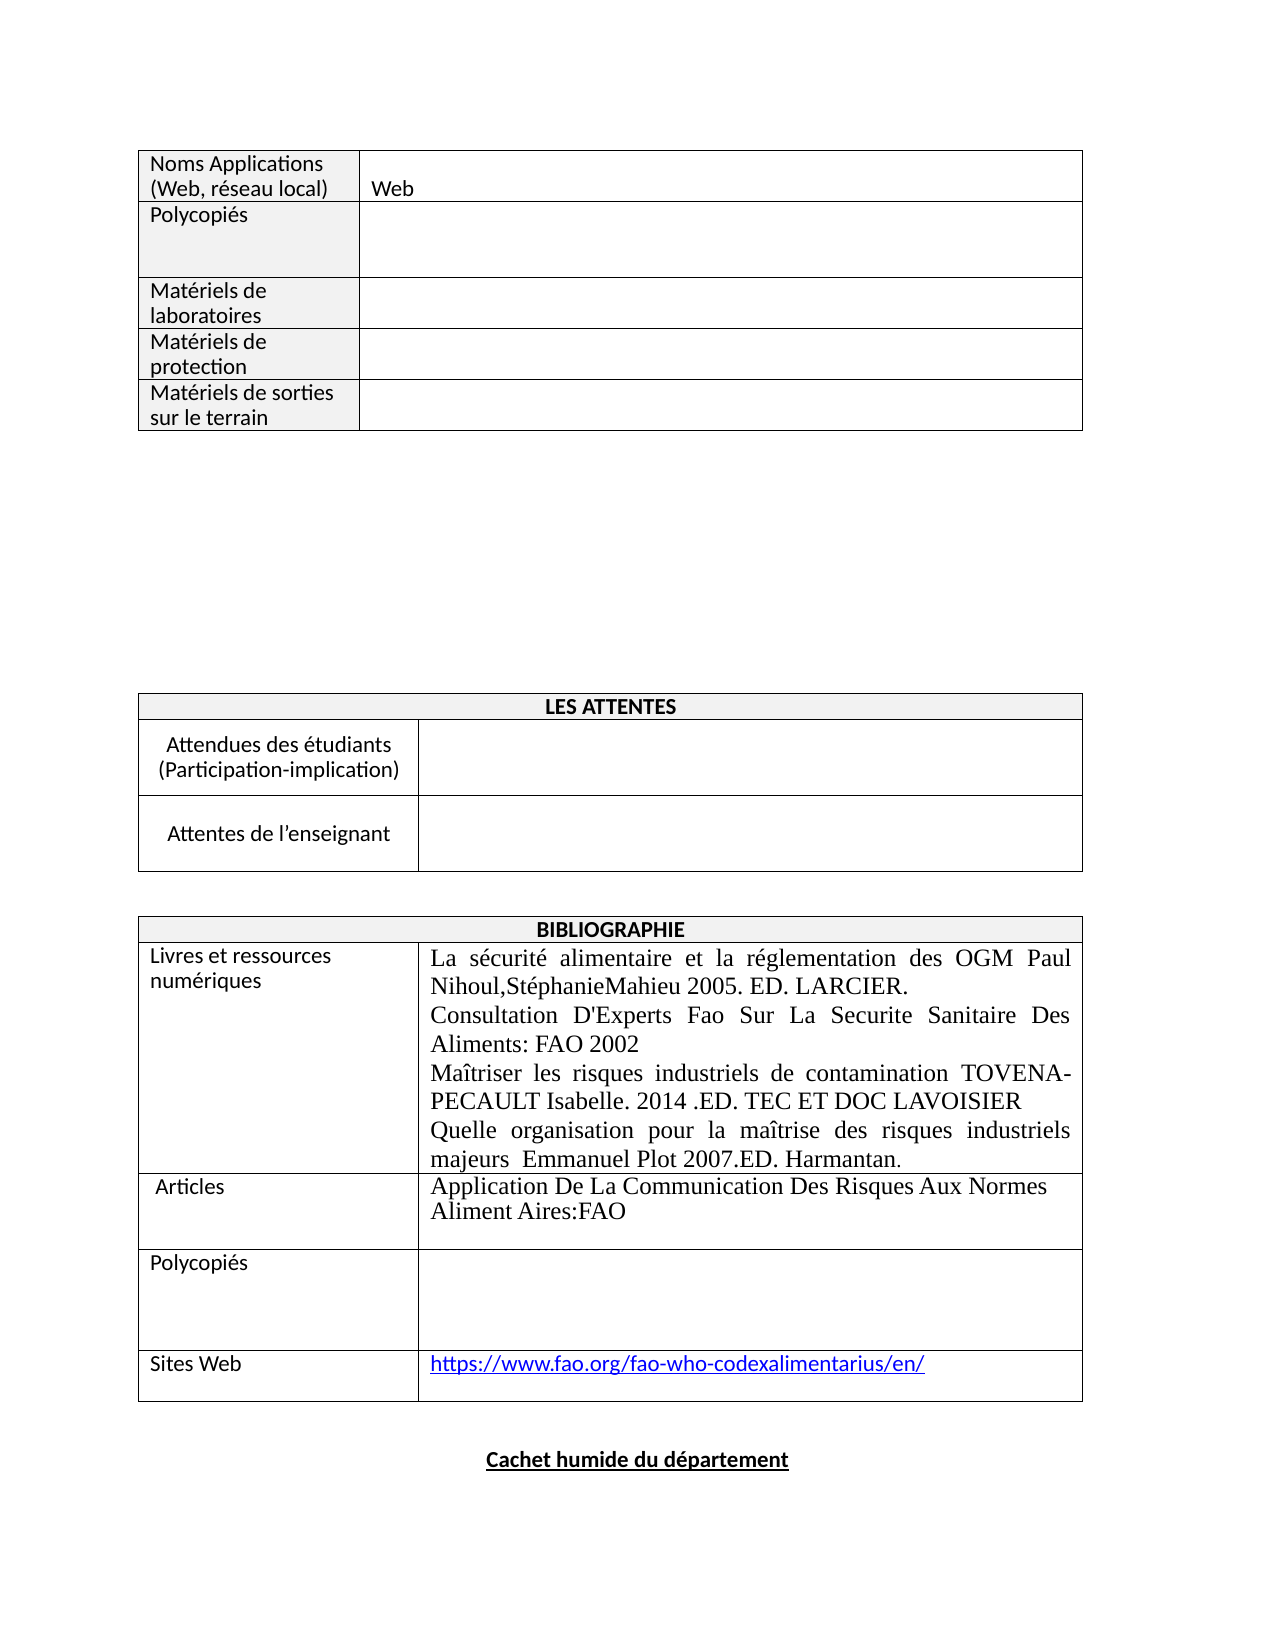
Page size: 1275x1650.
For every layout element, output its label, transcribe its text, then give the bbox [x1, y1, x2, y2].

table_cell [360, 278, 1082, 328]
table_cell Matériels de sorties sur le terrain [139, 380, 359, 430]
table_cell Matériels de protection [139, 329, 359, 379]
table_cell Livres et ressources numériques [139, 943, 418, 1173]
table_cell Sites Web [139, 1351, 418, 1401]
table_cell [360, 329, 1082, 379]
table_cell Attentes de l’enseignant [139, 796, 418, 871]
table_header LES ATTENTES [139, 694, 1082, 719]
table_cell [419, 720, 1082, 795]
table_header BIBLIOGRAPHIE [139, 917, 1082, 942]
table_cell Noms Applications (Web, réseau local) [139, 151, 359, 201]
table_cell [360, 202, 1082, 277]
table_cell Web [360, 151, 1082, 201]
table_cell [419, 796, 1082, 871]
table_cell La sécurité alimentaire et la réglementation des OGM Paul Nihoul,StéphanieMahieu 2005. ED. LARCIER. Consultation D'Experts Fao Sur La Securite Sanitaire Des Aliments: FAO 2002 Maîtriser les risques industriels de contamination TOVENA-PECAULT Isabelle. 2014 .ED. TEC ET DOC LAVOISIER Quelle organisation pour la maîtrise des risques industriels majeurs Emmanuel Plot 2007.ED. Harmantan. [419, 943, 1082, 1173]
table_cell Articles [139, 1174, 418, 1249]
text Cachet humide du département [150, 1446, 1125, 1473]
table_cell [360, 380, 1082, 430]
table_cell Matériels de laboratoires [139, 278, 359, 328]
table_cell Attendues des étudiants (Participation-implication) [139, 720, 418, 795]
table_cell Polycopiés [139, 1250, 418, 1350]
table_cell Application De La Communication Des Risques Aux Normes Aliment Aires:FAO [419, 1174, 1082, 1249]
table_cell [419, 1250, 1082, 1350]
table_cell https://www.fao.org/fao-who-codexalimentarius/en/ [419, 1351, 1082, 1401]
table_cell Polycopiés [139, 202, 359, 277]
